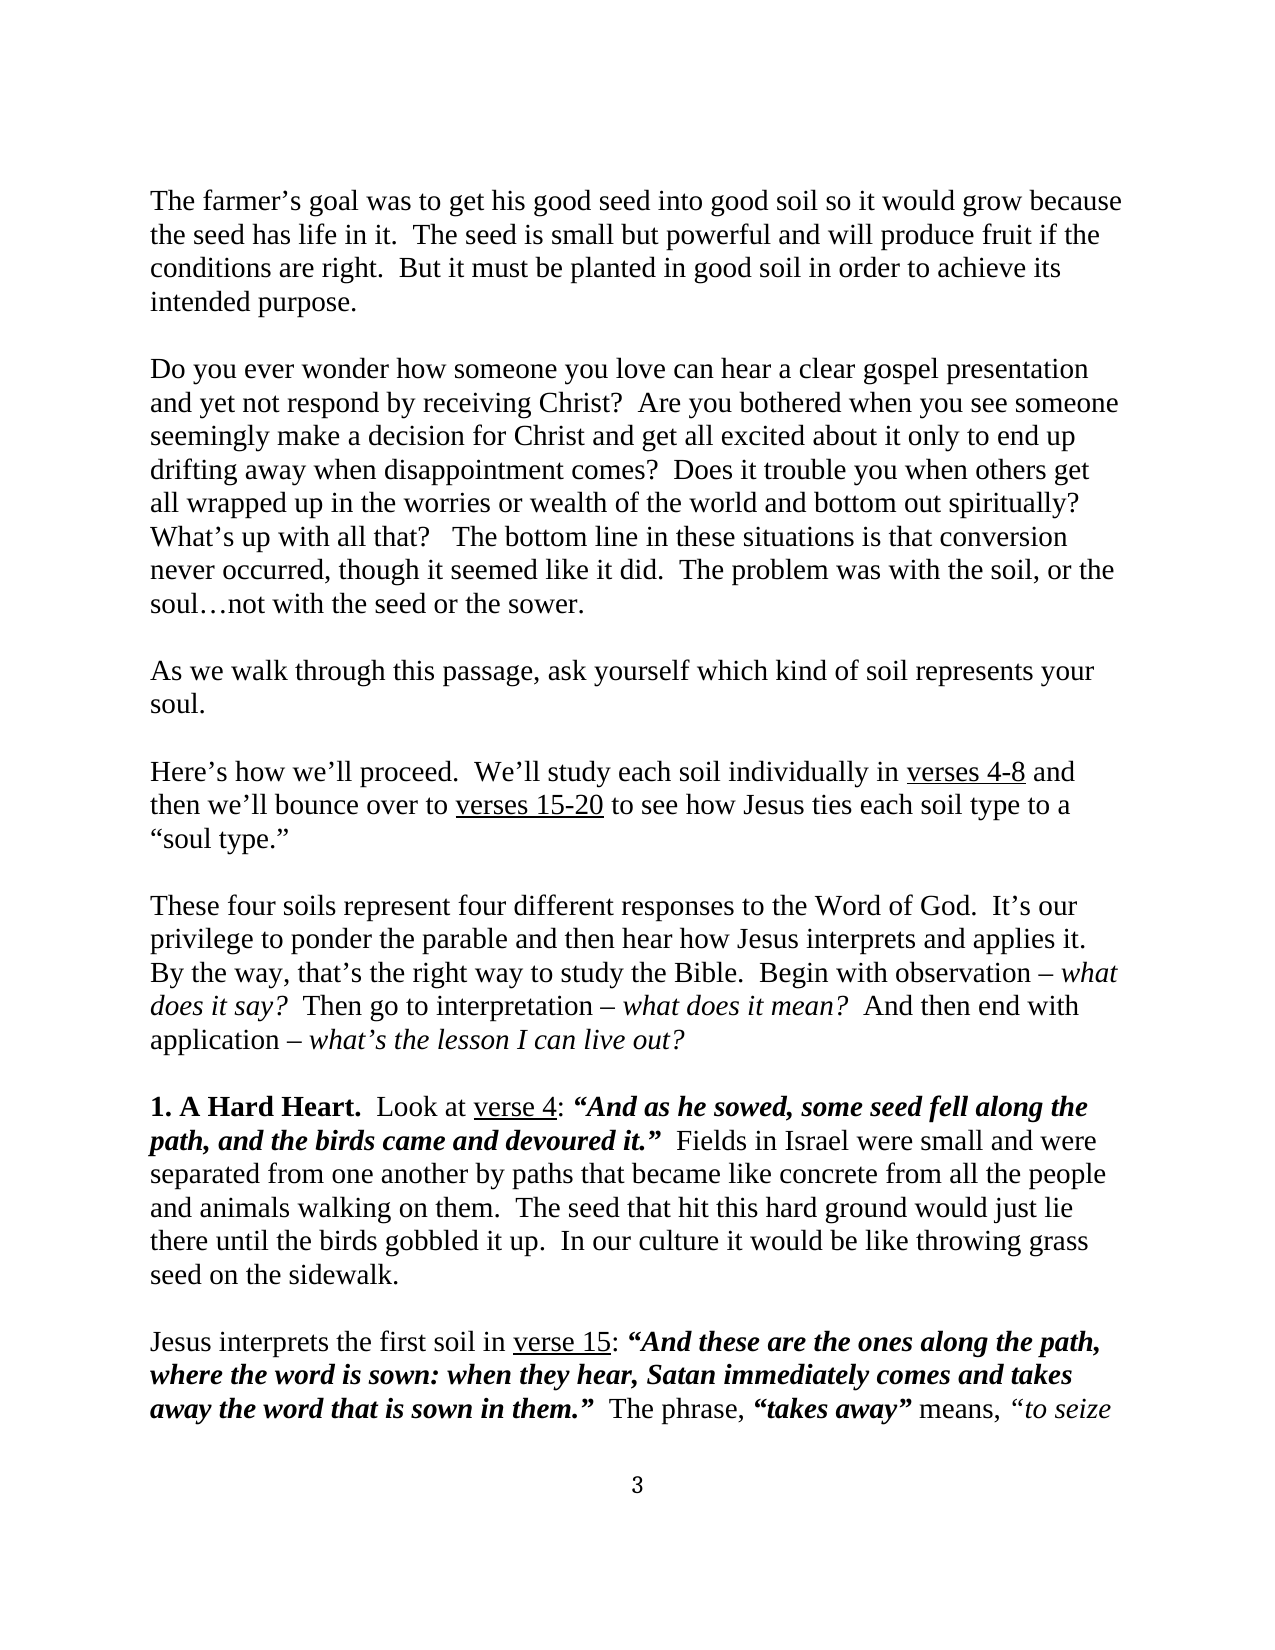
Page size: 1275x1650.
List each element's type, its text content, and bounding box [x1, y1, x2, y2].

text These four soils represent four different responses to the Word of God. It’s our privilege to ponder the parable and then hear how Jesus interprets and applies it. By the way, that’s the right way to study the Bible. Begin with observation – what does it say? Then go to interpretation – what does it mean? And then end with application – what’s the lesson I can live out? [150, 888, 1125, 1056]
text Do you ever wonder how someone you love can hear a clear gospel presentation and yet not respond by receiving Christ? Are you bothered when you see someone seemingly make a decision for Christ and get all excited about it only to end up drifting away when disappointment comes? Does it trouble you when others get all wrapped up in the worries or wealth of the world and bottom out spiritually? What’s up with all that? The bottom line in these situations is that conversion never occurred, though it seemed like it did. The problem was with the soil, or the soul…not with the seed or the sower. [150, 351, 1125, 619]
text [150, 1324, 1125, 1424]
text As we walk through this passage, ask yourself which kind of soil represents your soul. [150, 653, 1125, 720]
text 1. A Hard Heart. Look at verse 4: “And as he sowed, some seed fell along the path, and the birds came and devoured it.” Fields in Israel were small and were separated from one another by paths that became like concrete from all the people and animals walking on them. The seed that hit this hard ground would just lie there until the birds gobbled it up. In our culture it would be like throwing grass seed on the sidewalk. [150, 1089, 1125, 1290]
text Here’s how we’ll proceed. We’ll study each soil individually in verses 4-8 and then we’ll bounce over to verses 15-20 to see how Jesus ties each soil type to a “soul type.” [150, 754, 1125, 854]
text The farmer’s goal was to get his good seed into good soil so it would grow because the seed has life in it. The seed is small but powerful and will produce fruit if the conditions are right. But it must be planted in good soil in order to achieve its intended purpose. [150, 183, 1125, 318]
